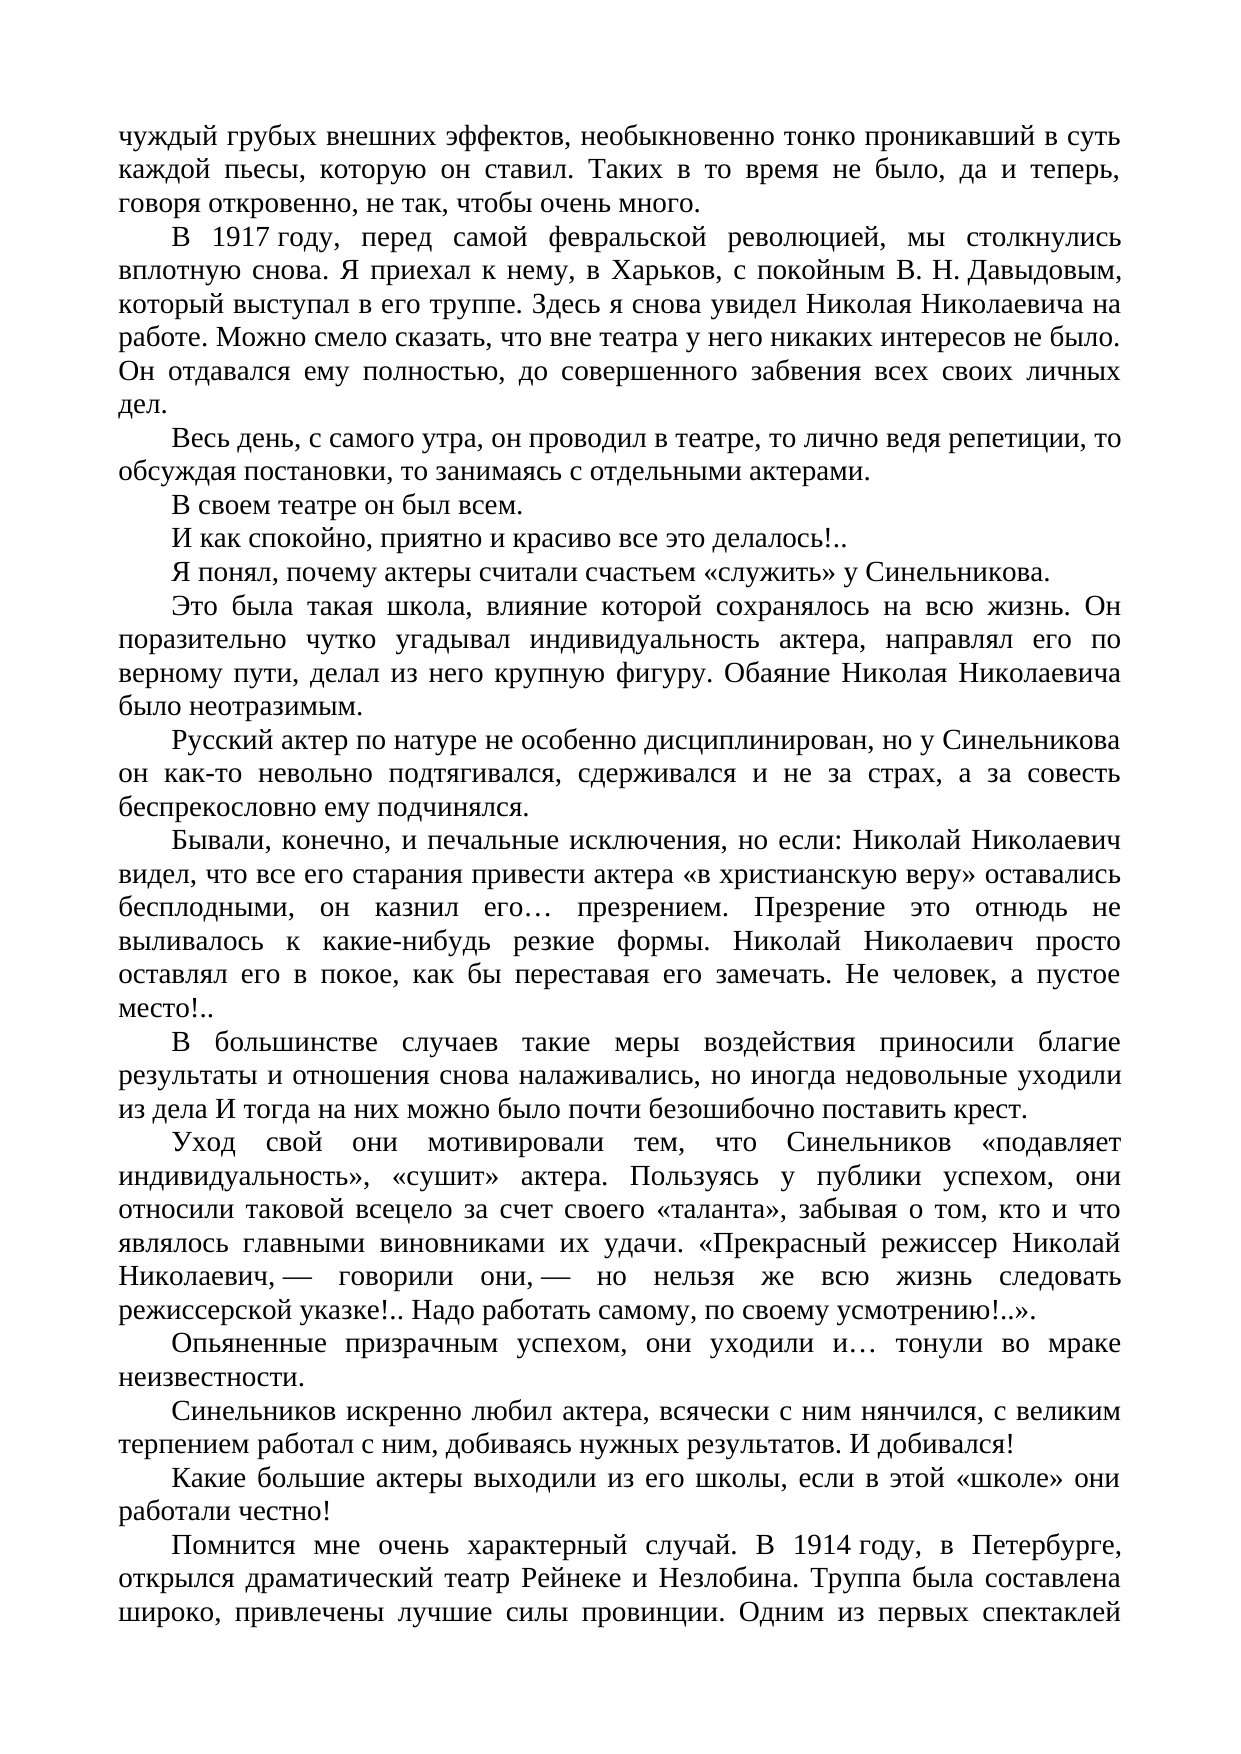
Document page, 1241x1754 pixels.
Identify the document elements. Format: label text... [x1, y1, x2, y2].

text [118, 118, 1122, 219]
text Это была такая школа, влияние которой сохранялось на всю жизнь. Он поразительно чутко угадывал индивидуальность актера, направлял его по верному пути, делал из него крупную фигуру. Обаяние Николая Николаевича было неотразимым. [118, 588, 1122, 722]
text Какие большие актеры выходили из его школы, если в этой «школе» они работали честно! [118, 1460, 1122, 1527]
text Русский актер по натуре не особенно дисциплинирован, но у Синельникова он как-то невольно подтягивался, сдерживался и не за страх, а за совесть беспрекословно ему подчинялся. [118, 722, 1122, 822]
text Я понял, почему актеры считали счастьем «служить» у Синельникова. [118, 554, 1122, 588]
text Синельников искренно любил актера, всячески с ним нянчился, с великим терпением работал с ним, добиваясь нужных результатов. И добивался! [118, 1393, 1122, 1460]
text Уход свой они мотивировали тем, что Синельников «подавляет индивидуальность», «сушит» актера. Пользуясь у публики успехом, они относили таковой всецело за счет своего «таланта», забывая о том, кто и что являлось главными виновниками их удачи. «Прекрасный режиссер Николай Николаевич, — говорили они, — но нельзя же всю жизнь следовать режиссерской указке!.. Надо работать самому, по своему усмотрению!..». [118, 1124, 1122, 1326]
text Весь день, с самого утра, он проводил в театре, то лично ведя репетиции, то обсуждая постановки, то занимаясь с отдельными актерами. [118, 420, 1122, 487]
text И как спокойно, приятно и красиво все это делалось!.. [118, 521, 1122, 554]
text Опьяненные призрачным успехом, они уходили и… тонули во мраке неизвестности. [118, 1326, 1122, 1393]
text Бывали, конечно, и печальные исключения, но если: Николай Николаевич видел, что все его старания привести актера «в христианскую веру» оставались бесплодными, он казнил его… презрением. Презрение это отнюдь не выливалось к какие-нибудь резкие формы. Николай Николаевич просто оставлял его в покое, как бы переставая его замечать. Не человек, а пустое место!.. [118, 822, 1122, 1024]
text В своем театре он был всем. [118, 487, 1122, 521]
text В большинстве случаев такие меры воздействия приносили благие результаты и отношения снова налаживались, {325} но иногда недовольные уходили из дела И тогда на них можно было почти безошибочно поставить крест. [118, 1024, 1122, 1124]
text {324} В 1917 году, перед самой февральской революцией, мы столкнулись вплотную снова. Я приехал к нему, в Харьков, с покойным В. Н. Давыдовым, который выступал в его труппе. Здесь я снова увидел Николая Николаевича на работе. Можно смело сказать, что вне театра у него никаких интересов не было. Он отдавался ему полностью, до совершенного забвения всех своих личных дел. [118, 219, 1122, 420]
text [118, 1527, 1122, 1627]
